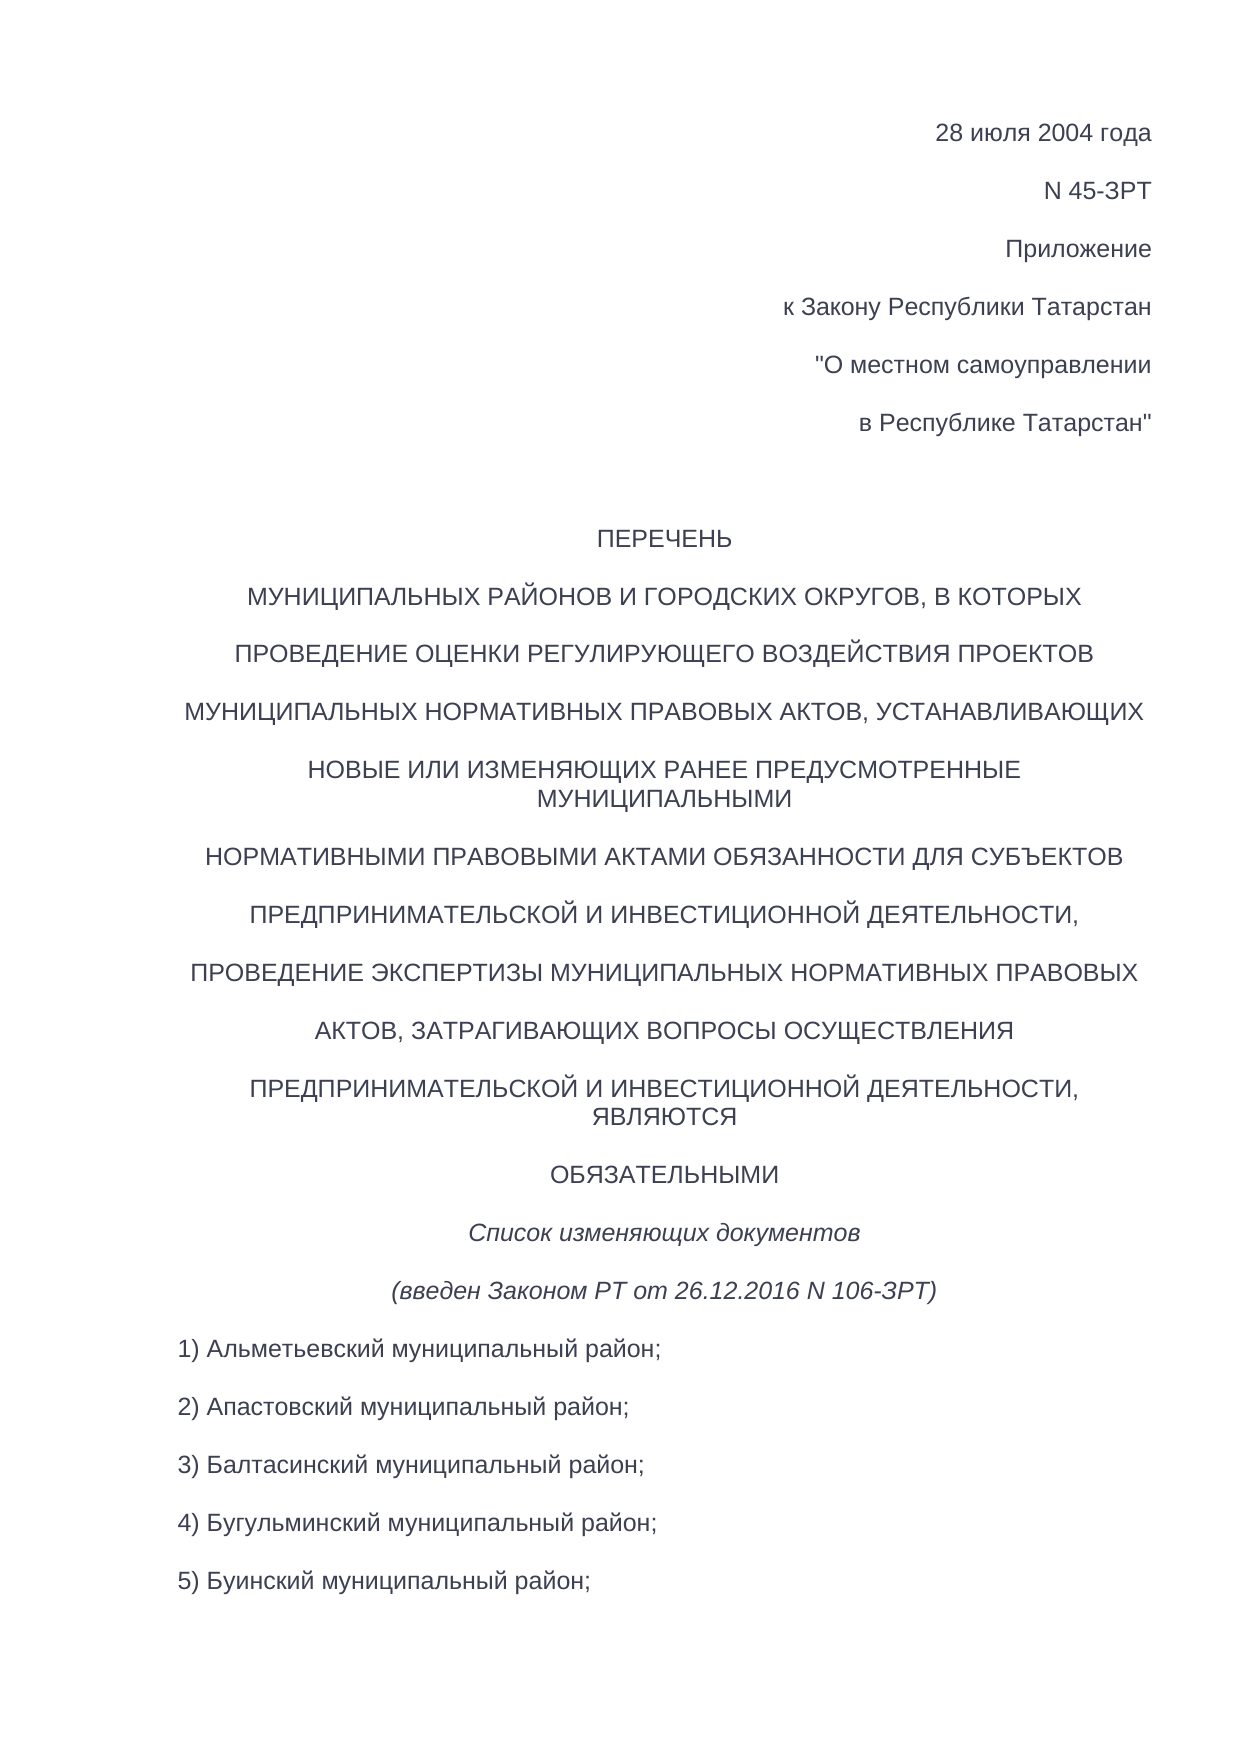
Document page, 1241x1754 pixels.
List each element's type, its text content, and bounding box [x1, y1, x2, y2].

text ПРОВЕДЕНИЕ ЭКСПЕРТИЗЫ МУНИЦИПАЛЬНЫХ НОРМАТИВНЫХ ПРАВОВЫХ [177, 958, 1152, 986]
text 3) Балтасинский муниципальный район; [177, 1450, 1152, 1478]
text ОБЯЗАТЕЛЬНЫМИ [177, 1160, 1152, 1189]
text 28 июля 2004 года [177, 118, 1152, 147]
text N 45-ЗРТ [177, 176, 1152, 205]
text НОВЫЕ ИЛИ ИЗМЕНЯЮЩИХ РАНЕЕ ПРЕДУСМОТРЕННЫЕ МУНИЦИПАЛЬНЫМИ [177, 755, 1152, 813]
text ПЕРЕЧЕНЬ [177, 523, 1152, 552]
text 5) Буинский муниципальный район; [177, 1566, 1152, 1594]
text "О местном самоуправлении [177, 350, 1152, 378]
text МУНИЦИПАЛЬНЫХ НОРМАТИВНЫХ ПРАВОВЫХ АКТОВ, УСТАНАВЛИВАЮЩИХ [177, 697, 1152, 726]
text ПРЕДПРИНИМАТЕЛЬСКОЙ И ИНВЕСТИЦИОННОЙ ДЕЯТЕЛЬНОСТИ, [177, 900, 1152, 928]
text НОРМАТИВНЫМИ ПРАВОВЫМИ АКТАМИ ОБЯЗАННОСТИ ДЛЯ СУБЪЕКТОВ [177, 842, 1152, 871]
text (введен Законом РТ от 26.12.2016 N 106-ЗРТ) [177, 1276, 1152, 1305]
text к Закону Республики Татарстан [177, 292, 1152, 321]
text ПРЕДПРИНИМАТЕЛЬСКОЙ И ИНВЕСТИЦИОННОЙ ДЕЯТЕЛЬНОСТИ, ЯВЛЯЮТСЯ [177, 1073, 1152, 1131]
text Список изменяющих документов [177, 1218, 1152, 1247]
text МУНИЦИПАЛЬНЫХ РАЙОНОВ И ГОРОДСКИХ ОКРУГОВ, В КОТОРЫХ [177, 581, 1152, 610]
text в Республике Татарстан" [177, 408, 1152, 436]
text 1) Альметьевский муниципальный район; [177, 1334, 1152, 1363]
text 4) Бугульминский муниципальный район; [177, 1508, 1152, 1536]
text 2) Апастовский муниципальный район; [177, 1392, 1152, 1421]
text Приложение [177, 234, 1152, 263]
text АКТОВ, ЗАТРАГИВАЮЩИХ ВОПРОСЫ ОСУЩЕСТВЛЕНИЯ [177, 1016, 1152, 1044]
text ПРОВЕДЕНИЕ ОЦЕНКИ РЕГУЛИРУЮЩЕГО ВОЗДЕЙСТВИЯ ПРОЕКТОВ [177, 639, 1152, 668]
